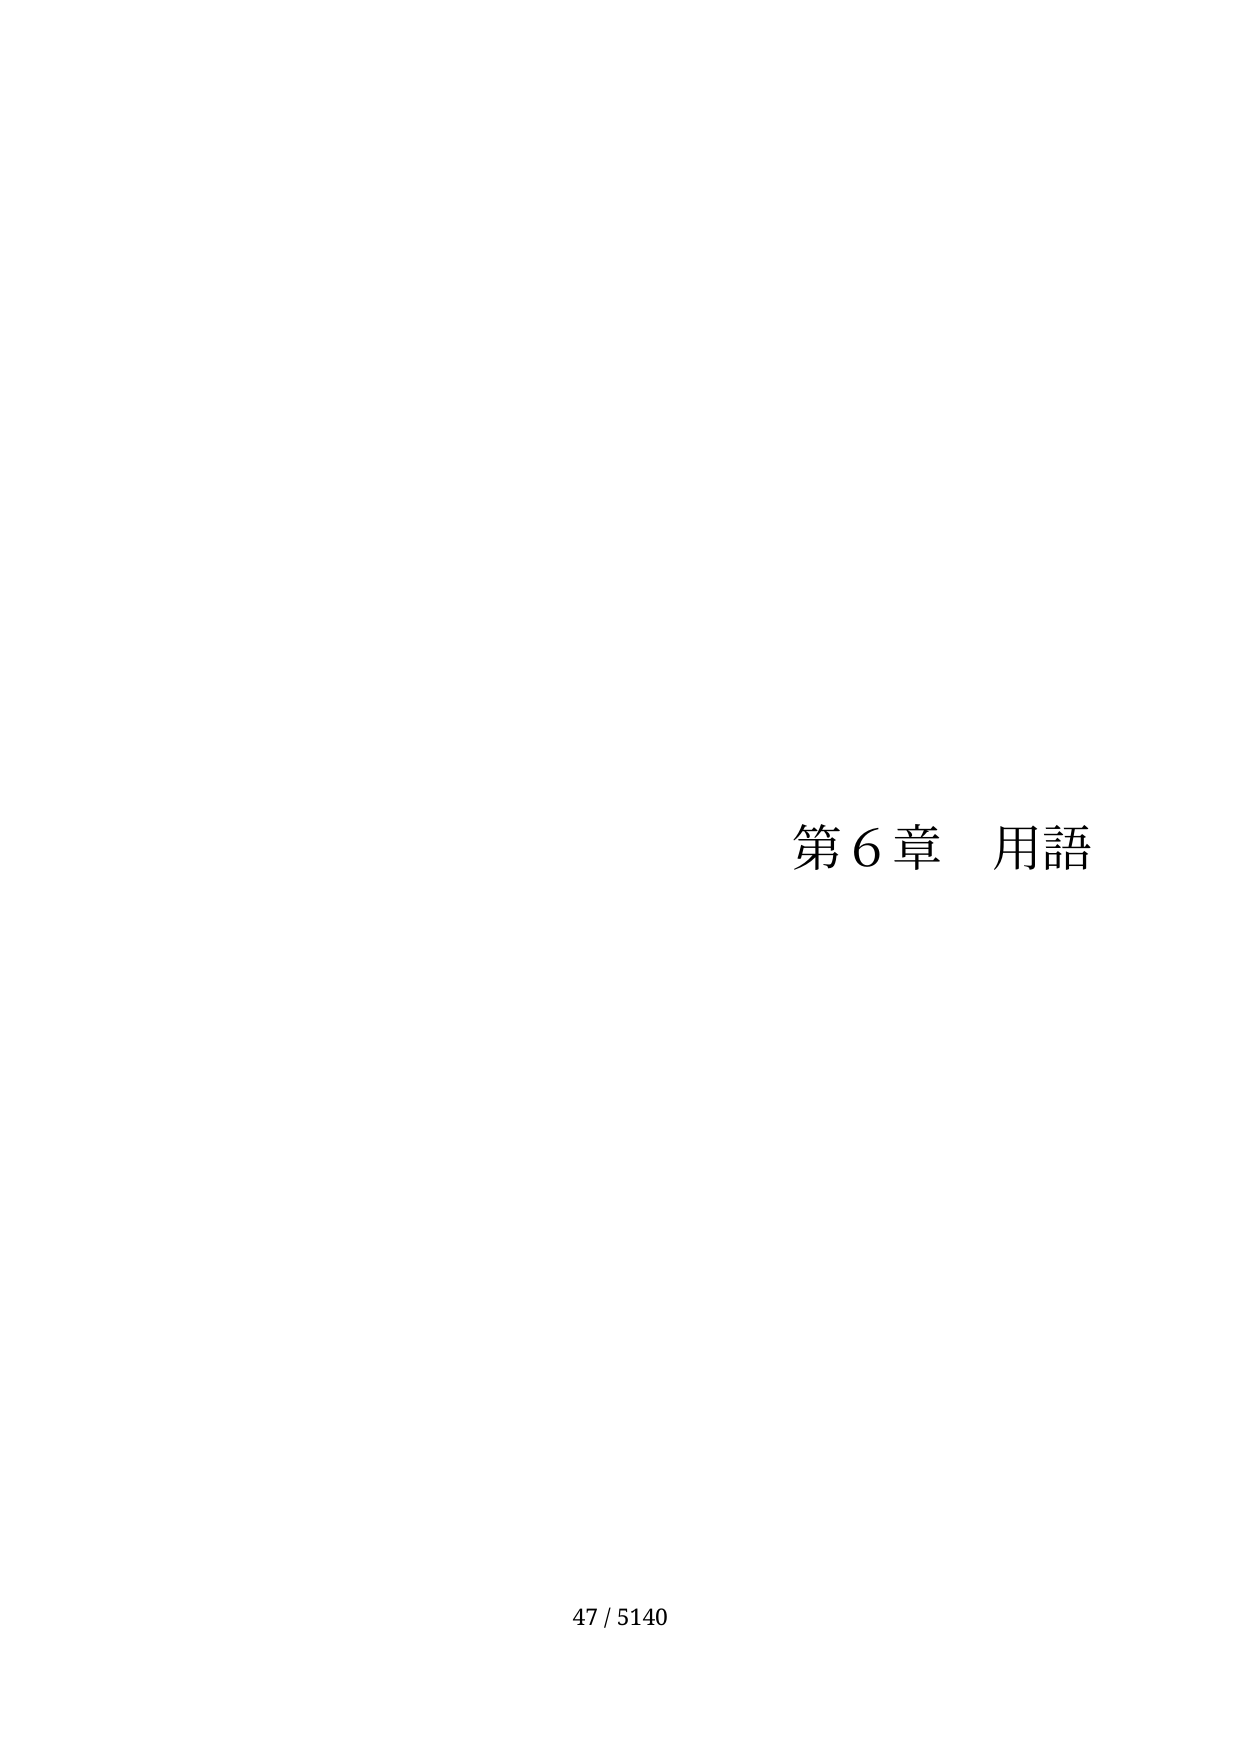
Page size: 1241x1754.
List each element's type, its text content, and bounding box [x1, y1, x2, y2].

subtitle 第６章 用語 [148, 809, 1092, 881]
